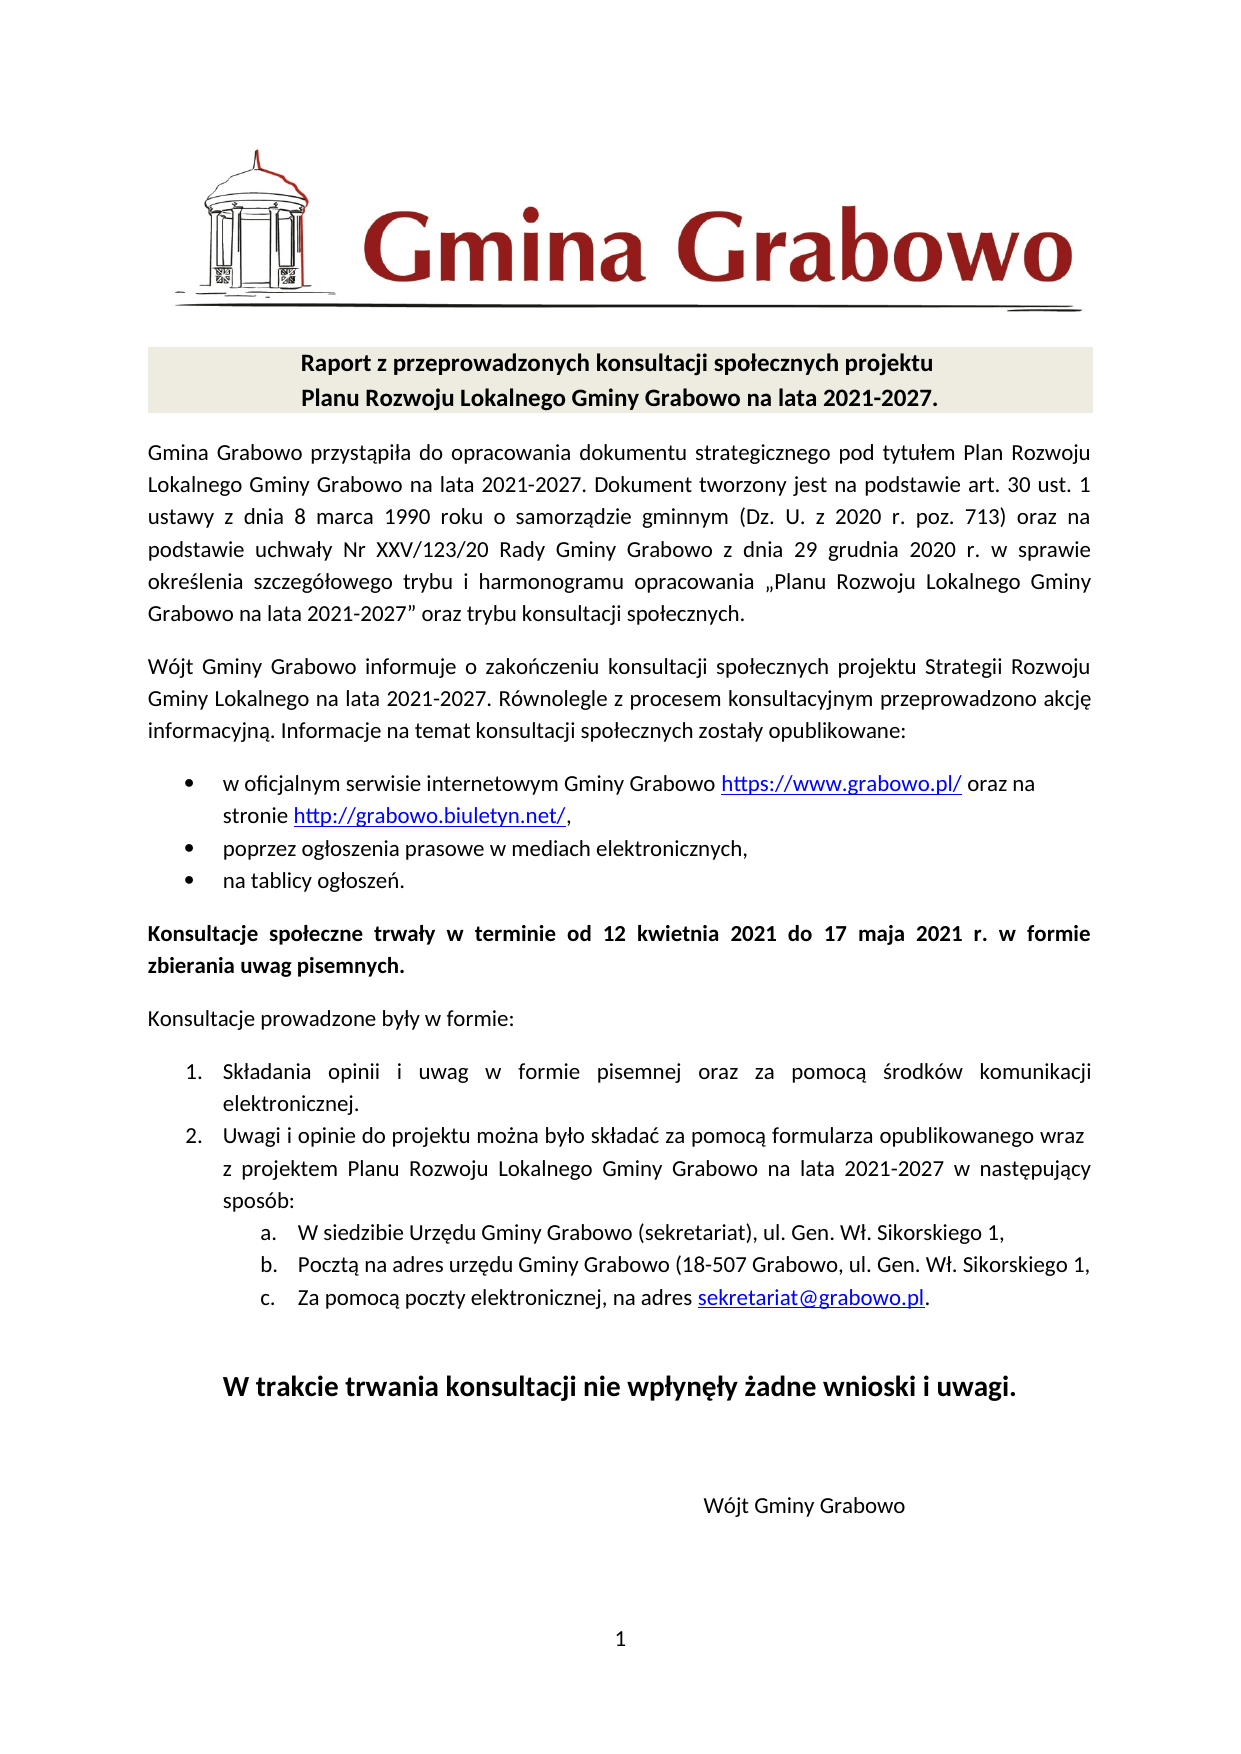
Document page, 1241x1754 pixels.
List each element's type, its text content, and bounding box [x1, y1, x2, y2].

text Wójt Gminy Grabowo informuje o zakończeniu konsultacji społecznych projektu Strategii Rozwoju Gminy Lokalnego na lata 2021-2027. Równolegle z procesem konsultacyjnym przeprowadzono akcję informacyjną. Informacje na temat konsultacji społecznych zostały opublikowane: [148, 652, 1093, 744]
text Raport z przeprowadzonych konsultacji społecznych projektu Planu Rozwoju Lokalnego Gminy Grabowo na lata 2021-2027. [148, 347, 1093, 413]
text Konsultacje społeczne trwały w terminie od 12 kwietnia 2021 do 17 maja 2021 r. w formie zbierania uwag pisemnych. [148, 919, 1093, 979]
list na tablicy ogłoszeń. [185, 866, 1093, 894]
text W trakcie trwania konsultacji nie wpłynęły żadne wnioski i uwagi. [148, 1368, 1093, 1403]
text Konsultacje prowadzone były w formie: [148, 1004, 1093, 1032]
list Składania opinii i uwag w formie pisemnej oraz za pomocą środków komunikacji elektronicznej. [185, 1057, 1093, 1117]
text Wójt Gminy Grabowo [443, 1491, 1093, 1519]
list Pocztą na adres urzędu Gminy Grabowo (18-507 Grabowo, ul. Gen. Wł. Sikorskiego 1, [260, 1250, 1093, 1278]
list Za pomocą poczty elektronicznej, na adres sekretariat@grabowo.pl. [260, 1283, 1093, 1311]
list w oficjalnym serwisie internetowym Gminy Grabowo https://www.grabowo.pl/ oraz na stronie http://grabowo.biuletyn.net/, [185, 769, 1093, 830]
text Gmina Grabowo przystąpiła do opracowania dokumentu strategicznego pod tytułem Plan Rozwoju Lokalnego Gminy Grabowo na lata 2021-2027. Dokument tworzony jest na podstawie art. 30 ust. 1 ustawy z dnia 8 marca 1990 roku o samorządzie gminnym (Dz. U. z 2020 r. poz. 713) oraz na podstawie uchwały Nr XXV/123/20 Rady Gminy Grabowo z dnia 29 grudnia 2020 r. w sprawie określenia szczegółowego trybu i harmonogramu opracowania „Planu Rozwoju Lokalnego Gminy Grabowo na lata 2021-2027” oraz trybu konsultacji społecznych. [148, 438, 1093, 627]
picture [147, 132, 1093, 334]
list Uwagi i opinie do projektu można było składać za pomocą formularza opublikowanego wraz z projektem Planu Rozwoju Lokalnego Gminy Grabowo na lata 2021-2027 w następujący sposób: [185, 1122, 1093, 1214]
list W siedzibie Urzędu Gminy Grabowo (sekretariat), ul. Gen. Wł. Sikorskiego 1, [260, 1218, 1093, 1246]
list poprzez ogłoszenia prasowe w mediach elektronicznych, [185, 834, 1093, 862]
